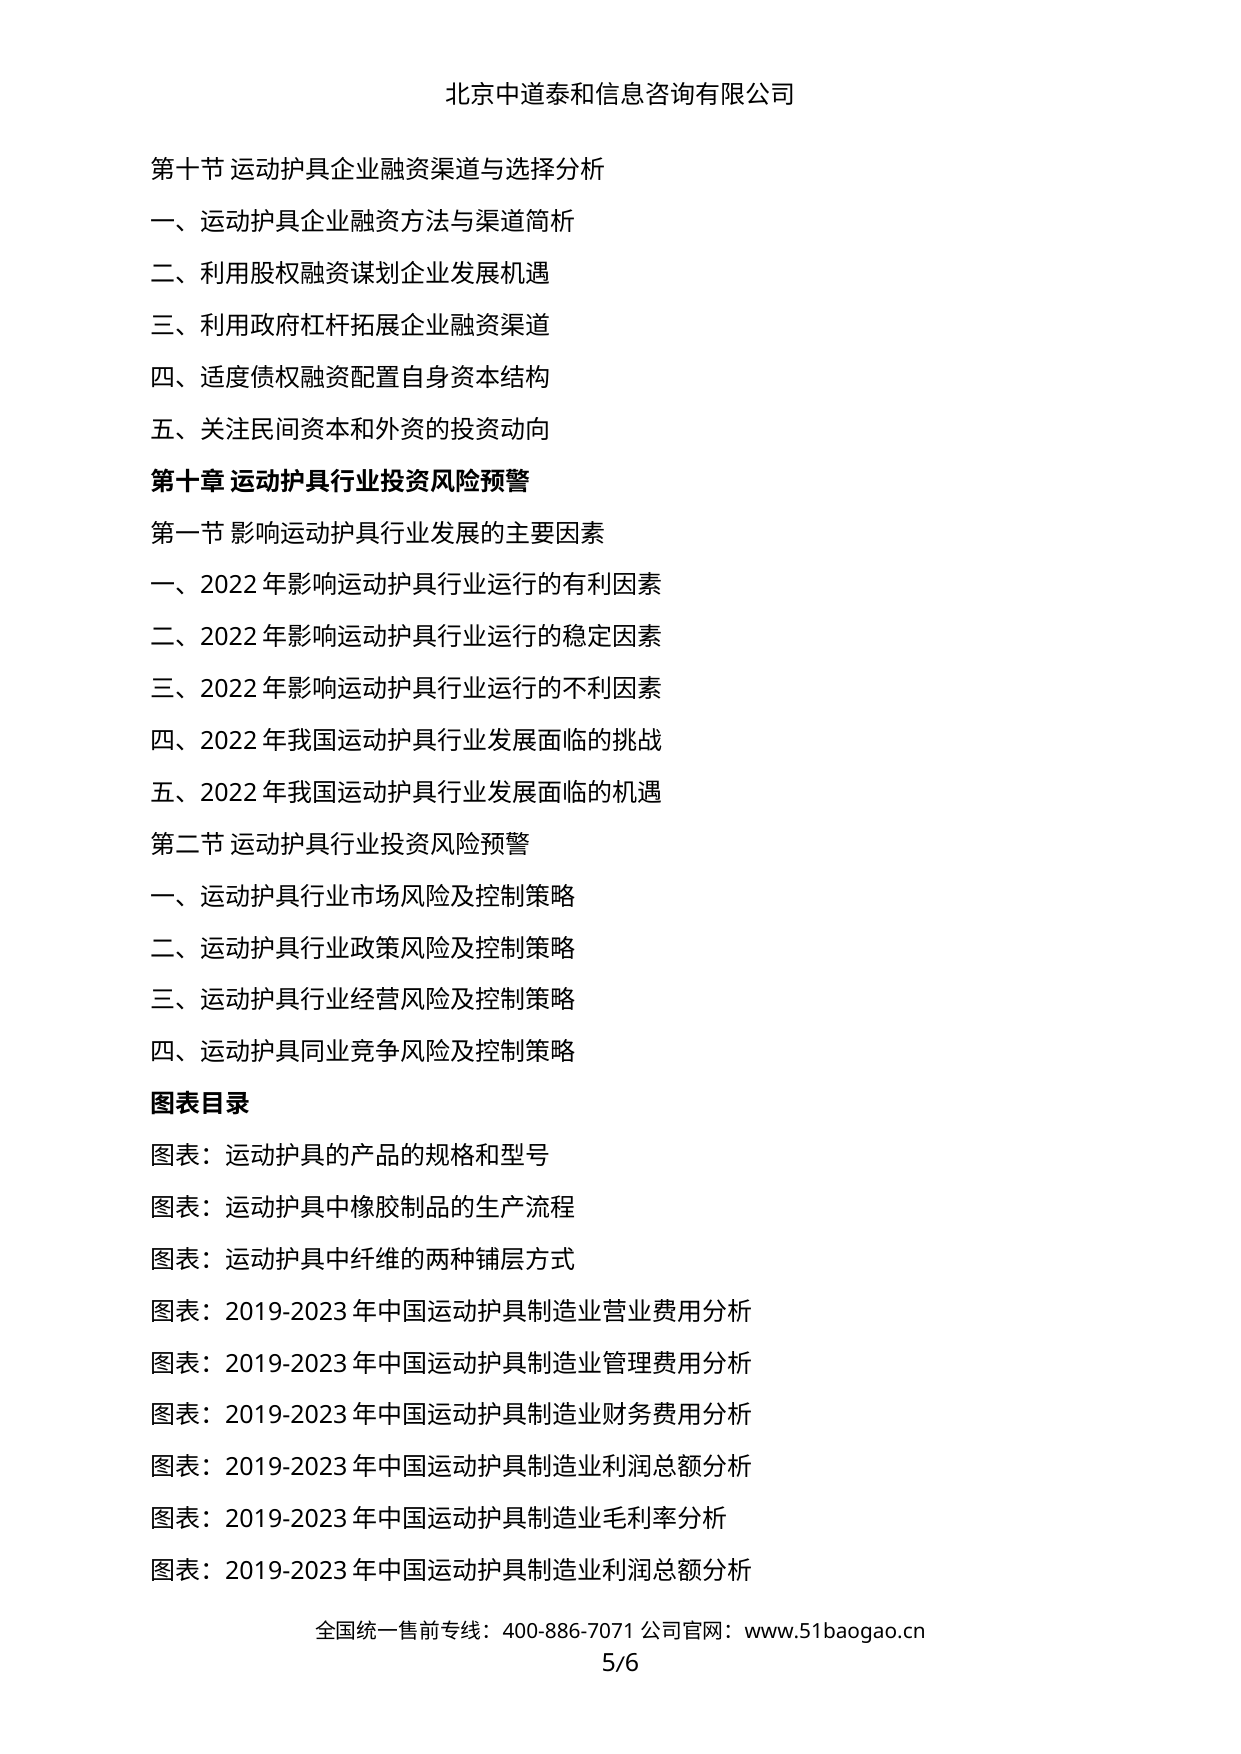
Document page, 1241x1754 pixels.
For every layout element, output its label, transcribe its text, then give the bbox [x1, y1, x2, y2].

text 图表：2019-2023年中国运动护具制造业管理费用分析 [150, 1343, 1090, 1379]
text 图表：2019-2023年中国运动护具制造业利润总额分析 [150, 1551, 1090, 1587]
text 图表：2019-2023年中国运动护具制造业毛利率分析 [150, 1499, 1090, 1535]
text 第十章 运动护具行业投资风险预警 [150, 461, 1090, 497]
text 一、运动护具行业市场风险及控制策略 [150, 876, 1090, 912]
text 三、运动护具行业经营风险及控制策略 [150, 980, 1090, 1016]
text 五、2022年我国运动护具行业发展面临的机遇 [150, 772, 1090, 809]
text 一、2022年影响运动护具行业运行的有利因素 [150, 565, 1090, 601]
text 图表：运动护具中橡胶制品的生产流程 [150, 1187, 1090, 1224]
text 图表：2019-2023年中国运动护具制造业财务费用分析 [150, 1395, 1090, 1431]
text 一、运动护具企业融资方法与渠道简析 [150, 202, 1090, 238]
text 图表：2019-2023年中国运动护具制造业利润总额分析 [150, 1447, 1090, 1483]
text 二、利用股权融资谋划企业发展机遇 [150, 254, 1090, 290]
text 二、运动护具行业政策风险及控制策略 [150, 928, 1090, 964]
text 三、利用政府杠杆拓展企业融资渠道 [150, 306, 1090, 342]
text 第一节 影响运动护具行业发展的主要因素 [150, 513, 1090, 549]
text 三、2022年影响运动护具行业运行的不利因素 [150, 669, 1090, 705]
text 二、2022年影响运动护具行业运行的稳定因素 [150, 617, 1090, 653]
text 第二节 运动护具行业投资风险预警 [150, 824, 1090, 861]
text 图表：2019-2023年中国运动护具制造业营业费用分析 [150, 1291, 1090, 1327]
text 四、2022年我国运动护具行业发展面临的挑战 [150, 721, 1090, 757]
text 五、关注民间资本和外资的投资动向 [150, 409, 1090, 446]
text 图表：运动护具的产品的规格和型号 [150, 1136, 1090, 1172]
text 四、适度债权融资配置自身资本结构 [150, 357, 1090, 394]
text 第十节 运动护具企业融资渠道与选择分析 [150, 150, 1090, 186]
text 图表：运动护具中纤维的两种铺层方式 [150, 1239, 1090, 1276]
text 图表目录 [150, 1084, 1090, 1120]
text 四、运动护具同业竞争风险及控制策略 [150, 1032, 1090, 1068]
